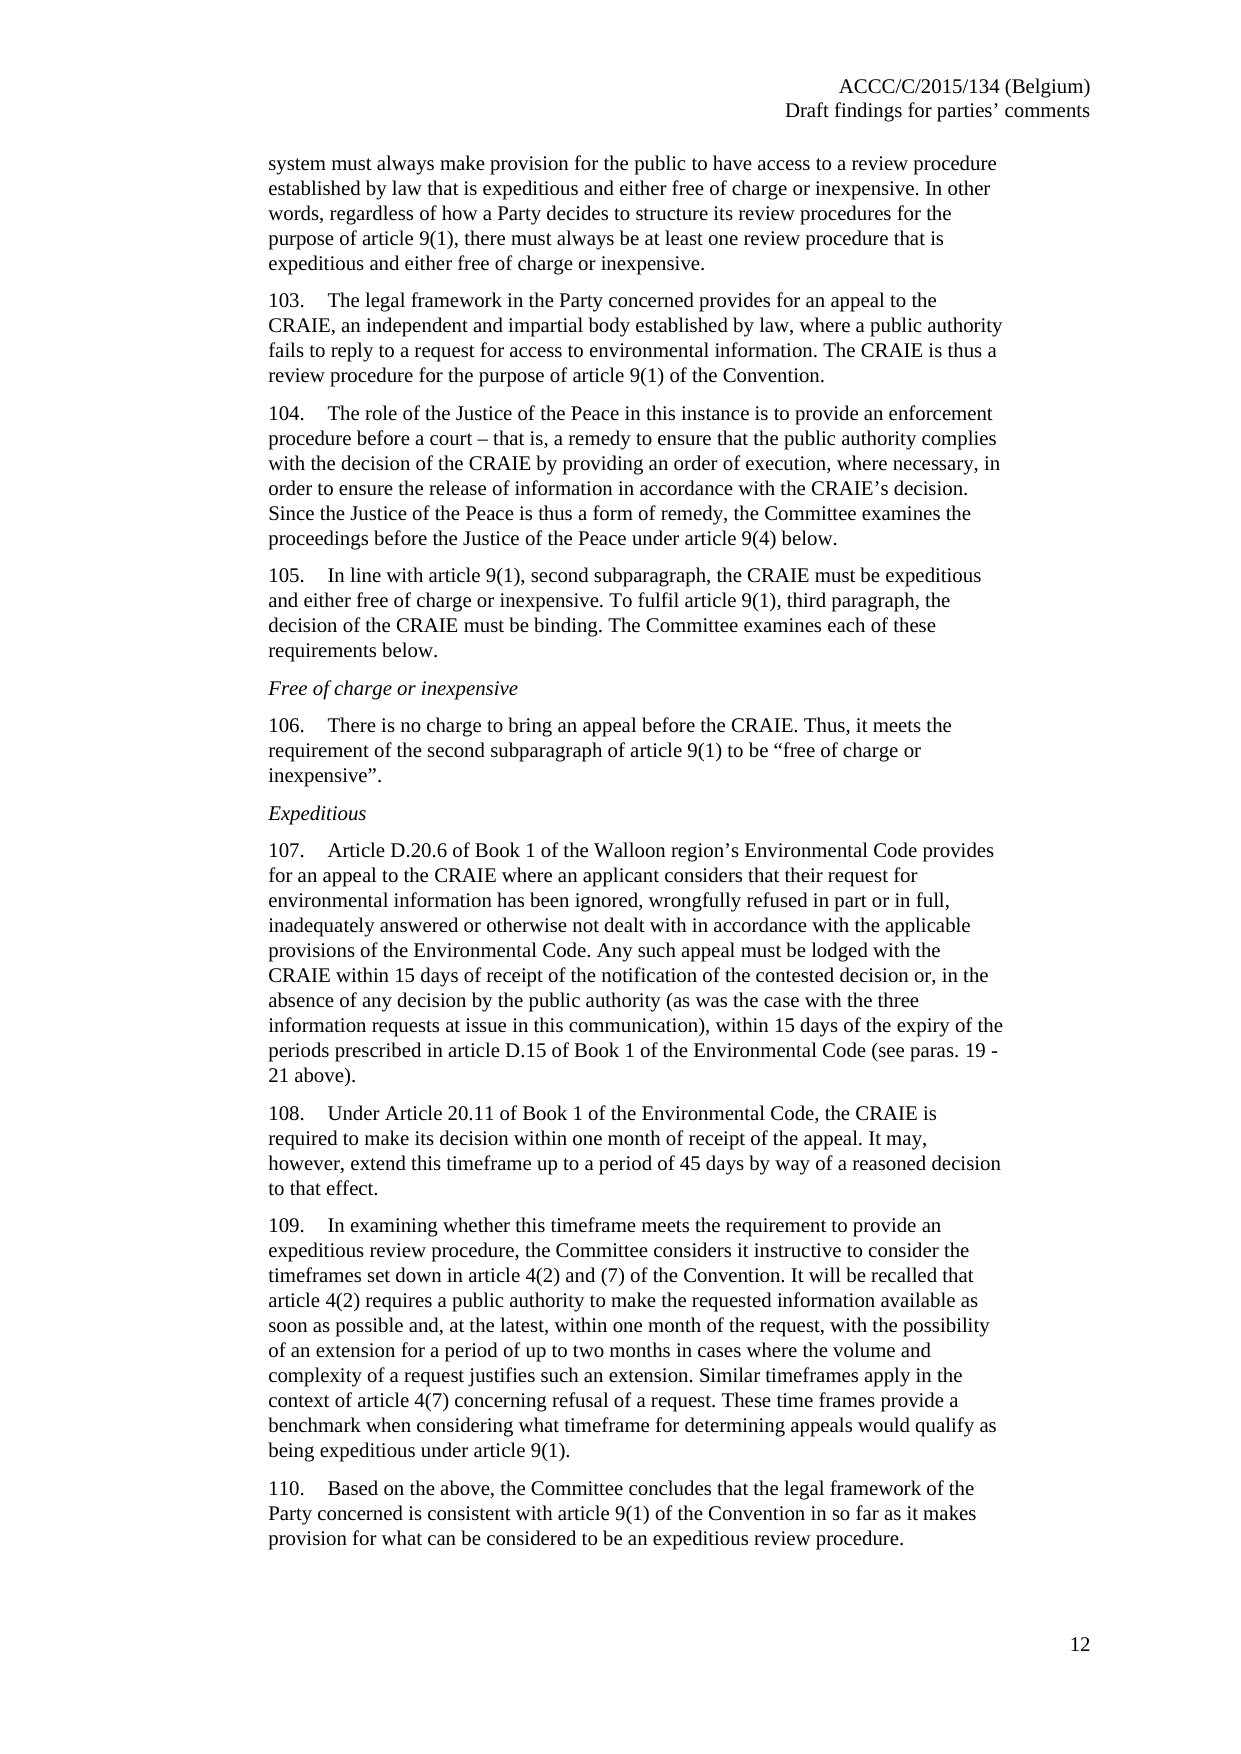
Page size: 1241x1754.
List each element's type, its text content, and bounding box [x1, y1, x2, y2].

text The role of the Justice of the Peace in this instance is to provide an enforcement procedure before a court – that is, a remedy to ensure that the public authority complies with the decision of the CRAIE by providing an order of execution, where necessary, in order to ensure the release of information in accordance with the CRAIE’s decision. Since the Justice of the Peace is thus a form of remedy, the Committee examines the proceedings before the Justice of the Peace under article 9(4) below. [268, 400, 1004, 550]
text There is no charge to bring an appeal before the CRAIE. Thus, it meets the requirement of the second subparagraph of article 9(1) to be “free of charge or inexpensive”. [268, 712, 1004, 787]
text Article D.20.6 of Book 1 of the Walloon region’s Environmental Code provides for an appeal to the CRAIE where an applicant considers that their request for environmental information has been ignored, wrongfully refused in part or in full, inadequately answered or otherwise not dealt with in accordance with the applicable provisions of the Environmental Code. Any such appeal must be lodged with the CRAIE within 15 days of receipt of the notification of the contested decision or, in the absence of any decision by the public authority (as was the case with the three information requests at issue in this communication), within 15 days of the expiry of the periods prescribed in article D.15 of Book 1 of the Environmental Code (see paras. 19 - 21 above). [268, 837, 1004, 1087]
text Under Article 20.11 of Book 1 of the Environmental Code, the CRAIE is required to make its decision within one month of receipt of the appeal. It may, however, extend this timeframe up to a period of 45 days by way of a reasoned decision to that effect. [268, 1100, 1004, 1200]
subtitle Free of charge or inexpensive [268, 675, 1004, 700]
text The legal framework in the Party concerned provides for an appeal to the CRAIE, an independent and impartial body established by law, where a public authority fails to reply to a request for access to environmental information. The CRAIE is thus a review procedure for the purpose of article 9(1) of the Convention. [268, 287, 1004, 387]
text Based on the above, the Committee concludes that the legal framework of the Party concerned is consistent with article 9(1) of the Convention in so far as it makes provision for what can be considered to be an expeditious review procedure. [268, 1475, 1004, 1550]
text In line with article 9(1), second subparagraph, the CRAIE must be expeditious and either free of charge or inexpensive. To fulfil article 9(1), third paragraph, the decision of the CRAIE must be binding. The Committee examines each of these requirements below. [268, 562, 1004, 662]
subtitle Expeditious [268, 800, 1004, 825]
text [268, 150, 1004, 275]
text In examining whether this timeframe meets the requirement to provide an expeditious review procedure, the Committee considers it instructive to consider the timeframes set down in article 4(2) and (7) of the Convention. It will be recalled that article 4(2) requires a public authority to make the requested information available as soon as possible and, at the latest, within one month of the request, with the possibility of an extension for a period of up to two months in cases where the volume and complexity of a request justifies such an extension. Similar timeframes apply in the context of article 4(7) concerning refusal of a request. These time frames provide a benchmark when considering what timeframe for determining appeals would qualify as being expeditious under article 9(1). [268, 1212, 1004, 1462]
